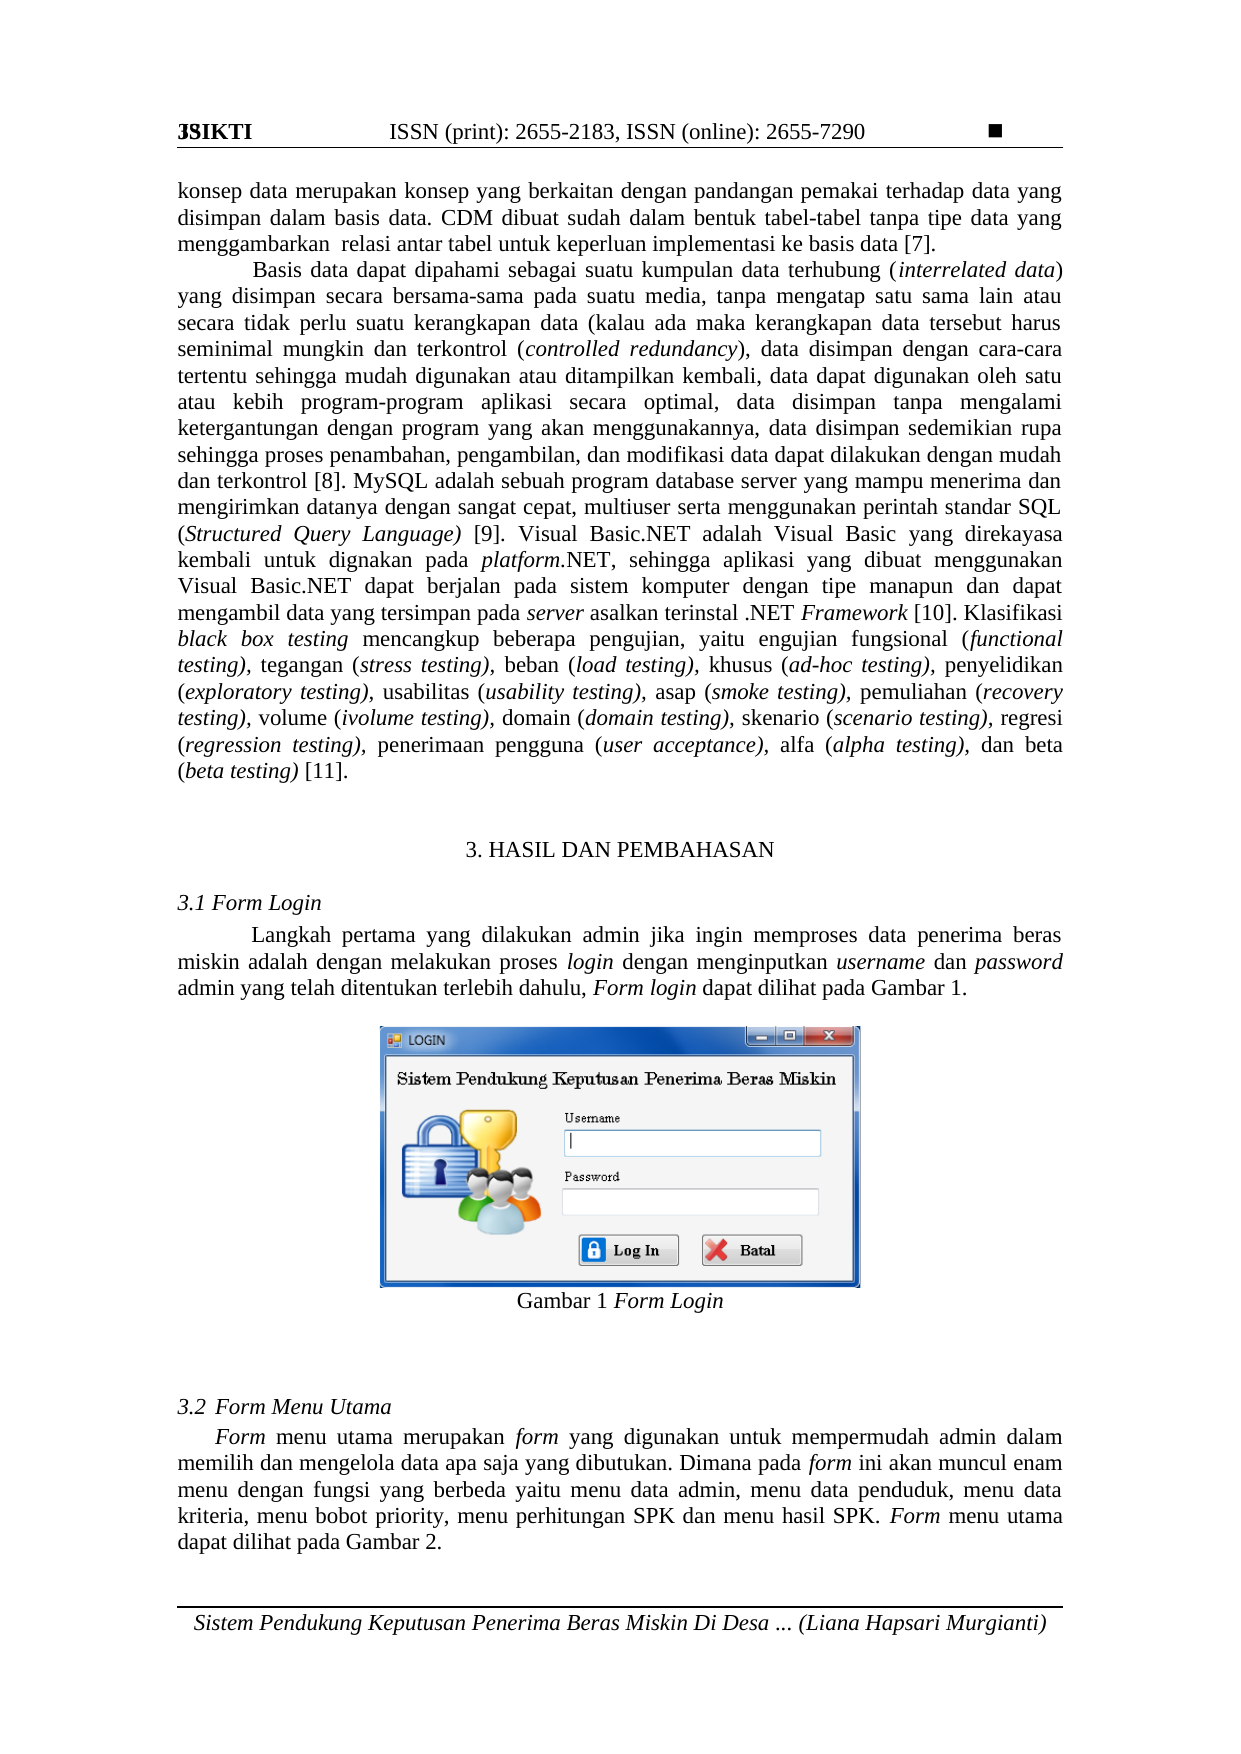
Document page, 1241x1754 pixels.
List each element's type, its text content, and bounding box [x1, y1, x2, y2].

subtitle 3. HASIL DAN PEMBAHASAN [177, 836, 1063, 862]
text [177, 177, 1063, 256]
list Form Menu Utama [177, 1393, 1063, 1419]
text Basis data dapat dipahami sebagai suatu kumpulan data terhubung (interrelated data) yang disimpan secara bersama-sama pada suatu media, tanpa mengatap satu sama lain atau secara tidak perlu suatu kerangkapan data (kalau ada maka kerangkapan data tersebut harus seminimal mungkin dan terkontrol (controlled redundancy), data disimpan dengan cara-cara tertentu sehingga mudah digunakan atau ditampilkan kembali, data dapat digunakan oleh satu atau kebih program-program aplikasi secara optimal, data disimpan tanpa mengalami ketergantungan dengan program yang akan menggunakannya, data disimpan sedemikian rupa sehingga proses penambahan, pengambilan, dan modifikasi data dapat dilakukan dengan mudah dan terkontrol [8]. MySQL adalah sebuah program database server yang mampu menerima dan mengirimkan datanya dengan sangat cepat, multiuser serta menggunakan perintah standar SQL (Structured Query Language) [9]. Visual Basic.NET adalah Visual Basic yang direkayasa kembali untuk dignakan pada platform.NET, sehingga aplikasi yang dibuat menggunakan Visual Basic.NET dapat berjalan pada sistem komputer dengan tipe manapun dan dapat mengambil data yang tersimpan pada server asalkan terinstal .NET Framework [10]. Klasifikasi black box testing mencangkup beberapa pengujian, yaitu engujian fungsional (functional testing), tegangan (stress testing), beban (load testing), khusus (ad-hoc testing), penyelidikan (exploratory testing), usabilitas (usability testing), asap (smoke testing), pemuliahan (recovery testing), volume (ivolume testing), domain (domain testing), skenario (scenario testing), regresi (regression testing), penerimaan pengguna (user acceptance), alfa (alpha testing), dan beta (beta testing) [11]. [177, 256, 1063, 783]
text 3.1 Form Login [177, 889, 1063, 915]
list Form menu utama merupakan form yang digunakan untuk mempermudah admin dalam memilih dan mengelola data apa saja yang dibutukan. Dimana pada form ini akan muncul enam menu dengan fungsi yang berbeda yaitu menu data admin, menu data penduduk, menu data kriteria, menu bobot priority, menu perhitungan SPK dan menu hasil SPK. Form menu utama dapat dilihat pada Gambar 2. [177, 1423, 1063, 1555]
list Langkah pertama yang dilakukan admin jika ingin memproses data penerima beras miskin adalah dengan melakukan proses login dengan menginputkan username dan password admin yang telah ditentukan terlebih dahulu, Form login dapat dilihat pada Gambar 1. [177, 921, 1063, 1000]
list Gambar 1 Form Login [177, 1287, 1063, 1314]
picture [379, 1026, 861, 1288]
